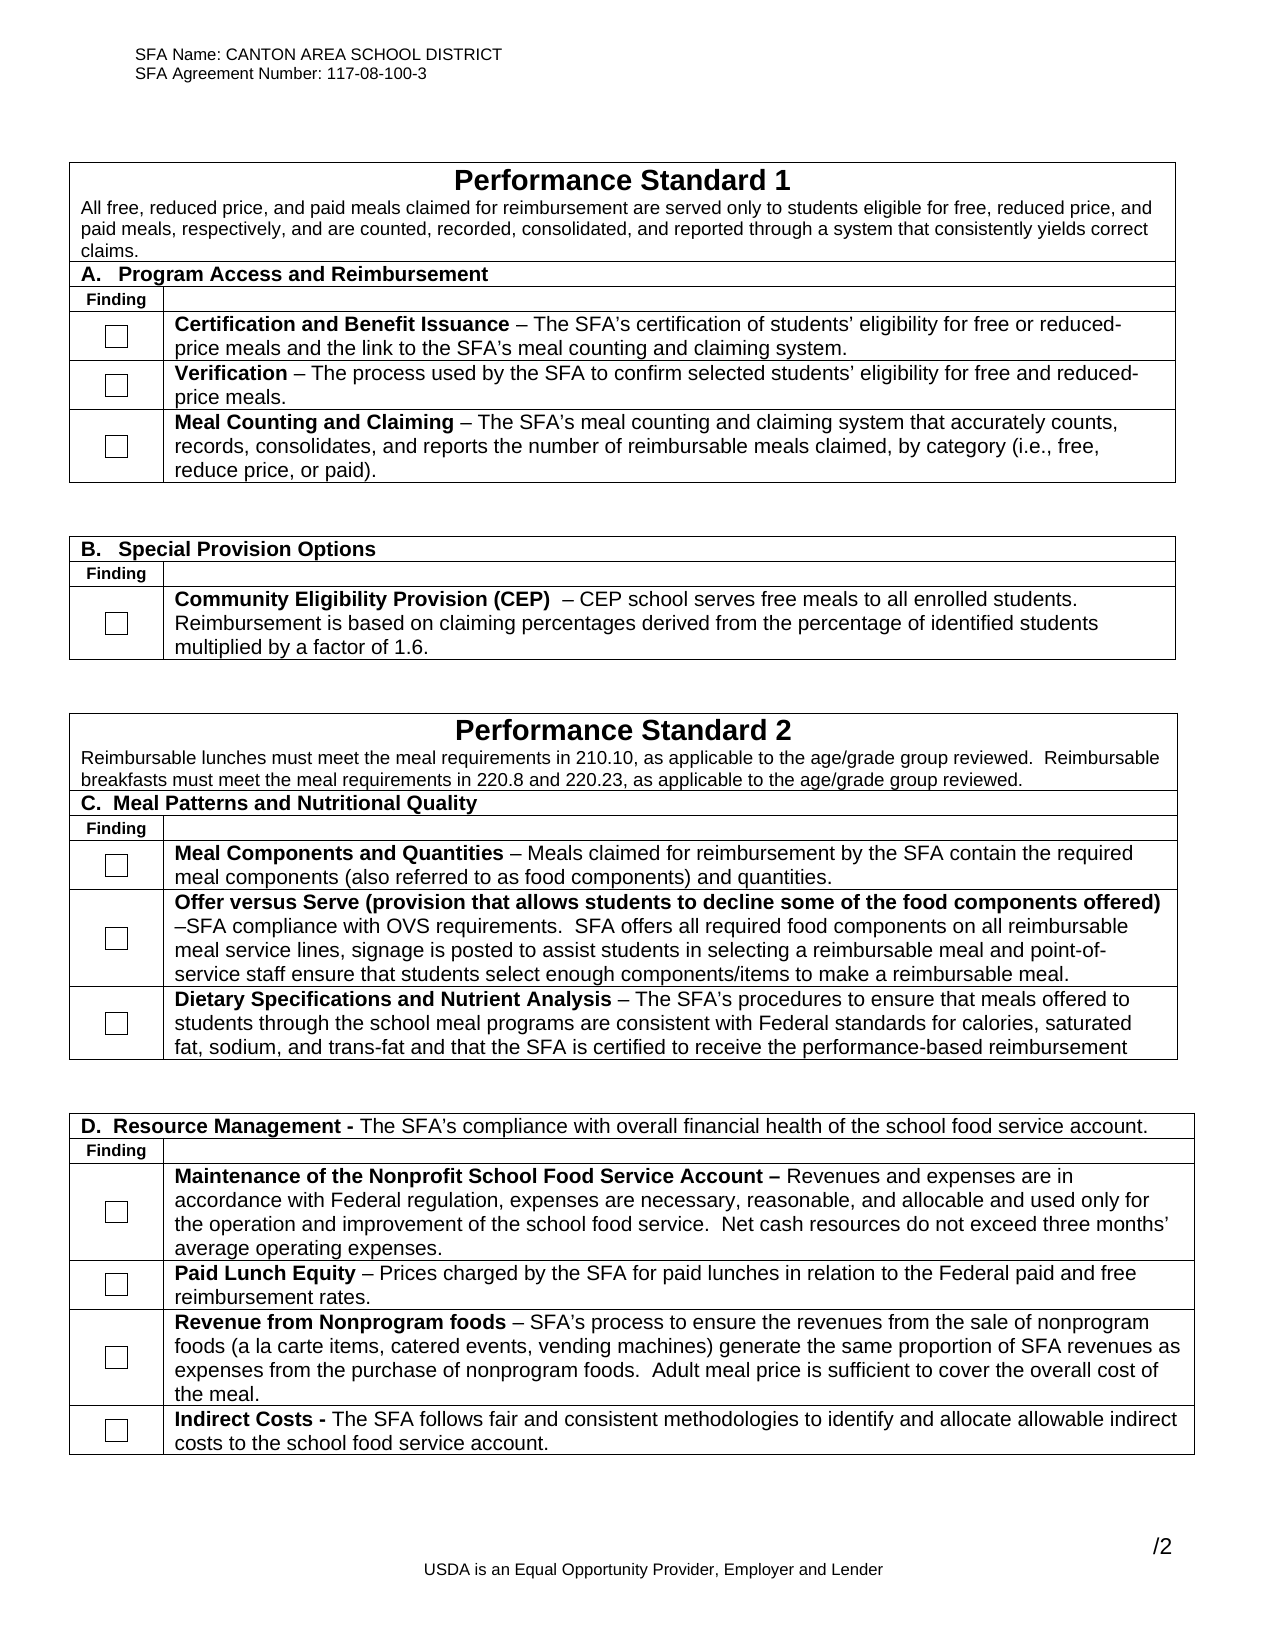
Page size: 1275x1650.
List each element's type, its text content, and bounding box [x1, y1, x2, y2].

table_cell C. Meal Patterns and Nutritional Quality [70, 791, 1177, 815]
table_cell [70, 410, 163, 482]
table_cell Certification and Benefit Issuance – The SFA’s certification of students’ eligibility for free or reduced-price meals and the link to the SFA’s meal counting and claiming system. [164, 312, 1175, 360]
table_cell Program Access and Reimbursement [70, 262, 1175, 286]
table_cell Meal Counting and Claiming – The SFA’s meal counting and claiming system that accurately counts, records, consolidates, and reports the number of reimbursable meals claimed, by category (i.e., free, reduce price, or paid). [164, 410, 1175, 482]
table_cell [164, 1139, 1194, 1163]
table_cell [70, 841, 163, 889]
table_cell [164, 287, 1175, 311]
table_cell [70, 987, 163, 1059]
table_cell [70, 1406, 163, 1454]
table_cell Finding [70, 287, 163, 311]
table_cell Revenue from Nonprogram foods – SFA’s process to ensure the revenues from the sale of nonprogram foods (a la carte items, catered events, vending machines) generate the same proportion of SFA revenues as expenses from the purchase of nonprogram foods. Adult meal price is sufficient to cover the overall cost of the meal. [164, 1310, 1194, 1405]
table_cell [70, 361, 163, 409]
table_cell Offer versus Serve (provision that allows students to decline some of the food components offered) –SFA compliance with OVS requirements. SFA offers all required food components on all reimbursable meal service lines, signage is posted to assist students in selecting a reimbursable meal and point-of-service staff ensure that students select enough components/items to make a reimbursable meal. [164, 890, 1177, 986]
table_cell [164, 562, 1175, 586]
table_header Special Provision Options [70, 537, 1175, 561]
table_cell Community Eligibility Provision (CEP) – CEP school serves free meals to all enrolled students. Reimbursement is based on claiming percentages derived from the percentage of identified students multiplied by a factor of 1.6. [164, 587, 1175, 659]
table_header Performance Standard 1 All free, reduced price, and paid meals claimed for reimbursement are served only to students eligible for free, reduced price, and paid meals, respectively, and are counted, recorded, consolidated, and reported through a system that consistently yields correct claims. [70, 163, 1175, 261]
table_cell Finding [70, 816, 163, 840]
table_cell [70, 587, 163, 659]
table_cell Verification – The process used by the SFA to confirm selected students’ eligibility for free and reduced-price meals. [164, 361, 1175, 409]
table_cell Meal Components and Quantities – Meals claimed for reimbursement by the SFA contain the required meal components (also referred to as food components) and quantities. [164, 841, 1177, 889]
table_cell [70, 1261, 163, 1308]
table_cell [164, 816, 1177, 840]
table_cell [70, 1310, 163, 1405]
table_cell Dietary Specifications and Nutrient Analysis – The SFA’s procedures to ensure that meals offered to students through the school meal programs are consistent with Federal standards for calories, saturated fat, sodium, and trans-fat and that the SFA is certified to receive the performance-based reimbursement [164, 987, 1177, 1059]
table_cell [70, 312, 163, 360]
table_header Performance Standard 2 Reimbursable lunches must meet the meal requirements in 210.10, as applicable to the age/grade group reviewed. Reimbursable breakfasts must meet the meal requirements in 220.8 and 220.23, as applicable to the age/grade group reviewed. [70, 714, 1177, 790]
table_cell [70, 890, 163, 986]
table_cell [70, 1164, 163, 1259]
table_header D. Resource Management - The SFA’s compliance with overall financial health of the school food service account. [70, 1114, 1194, 1138]
table_cell Finding [70, 1139, 163, 1163]
table_cell Indirect Costs - The SFA follows fair and consistent methodologies to identify and allocate allowable indirect costs to the school food service account. [164, 1406, 1194, 1454]
table_cell Maintenance of the Nonprofit School Food Service Account – Revenues and expenses are in accordance with Federal regulation, expenses are necessary, reasonable, and allocable and used only for the operation and improvement of the school food service. Net cash resources do not exceed three months’ average operating expenses. [164, 1164, 1194, 1259]
table_cell Finding [70, 562, 163, 586]
table_cell Paid Lunch Equity – Prices charged by the SFA for paid lunches in relation to the Federal paid and free reimbursement rates. [164, 1261, 1194, 1308]
